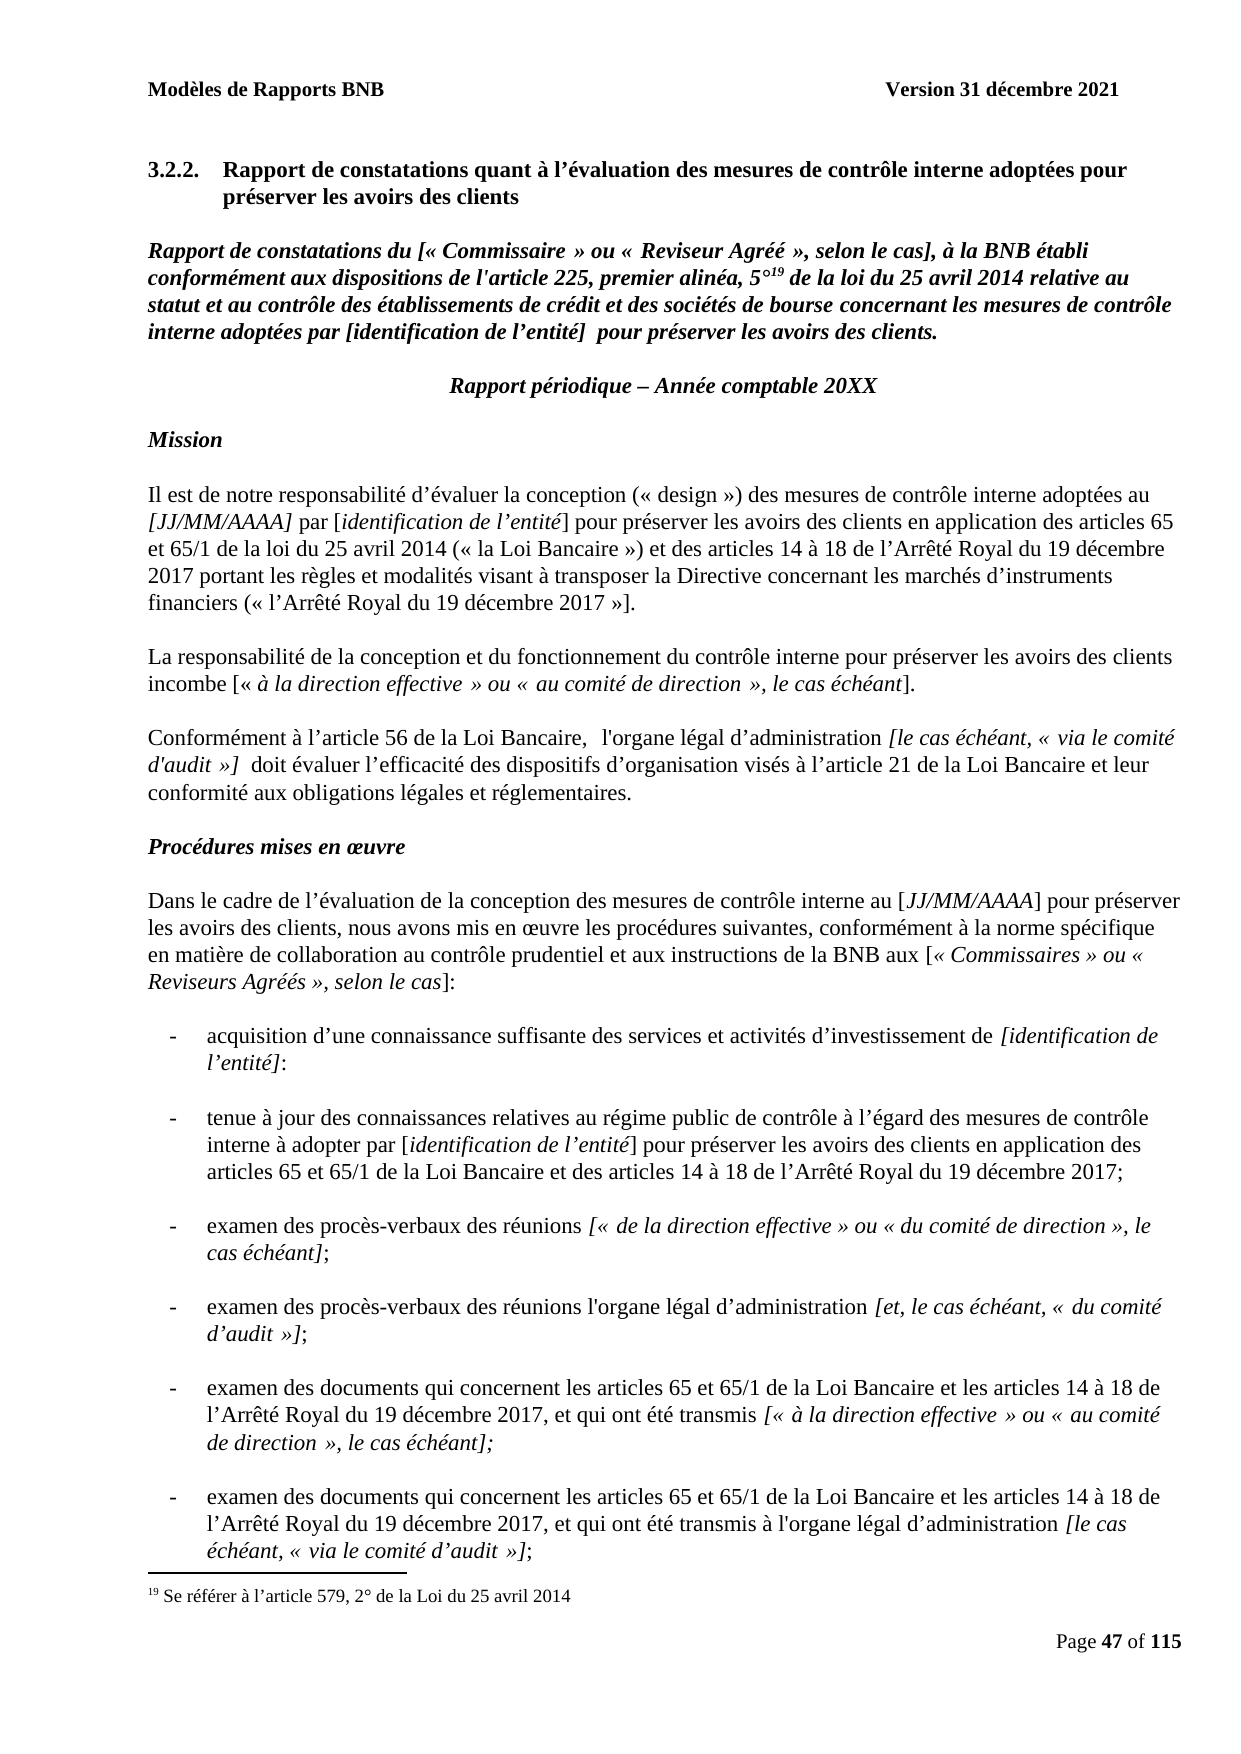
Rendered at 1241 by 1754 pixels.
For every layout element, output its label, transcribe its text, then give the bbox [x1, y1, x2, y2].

text Procédures mises en œuvre [148, 832, 1181, 859]
list acquisition d’une connaissance suffisante des services et activités d’investissement de [identification de l’entité]: [169, 1022, 1181, 1076]
list examen des procès-verbaux des réunions l'organe légal d’administration [et, le cas échéant, « du comité d’audit »]; [169, 1292, 1181, 1347]
text Rapport de constatations du [« Commissaire » ou « Reviseur Agréé », selon le cas], à la BNB établi conformément aux dispositions de l'article 225, premier alinéa, 5° de la loi du 25 avril 2014 relative au statut et au contrôle des établissements de crédit et des sociétés de bourse concernant les mesures de contrôle interne adoptées par [identification de l’entité] pour préserver les avoirs des clients. [148, 236, 1181, 344]
text Rapport périodique – Année comptable 20XX [148, 372, 1181, 399]
text La responsabilité de la conception et du fonctionnement du contrôle interne pour préserver les avoirs des clients incombe [« à la direction effective » ou « au comité de direction », le cas échéant]. [148, 642, 1181, 697]
list examen des documents qui concernent les articles 65 et 65/1 de la Loi Bancaire et les articles 14 à 18 de l’Arrêté Royal du 19 décembre 2017, et qui ont été transmis [« à la direction effective » ou « au comité de direction », le cas échéant]; [169, 1374, 1181, 1455]
list tenue à jour des connaissances relatives au régime public de contrôle à l’égard des mesures de contrôle interne à adopter par [identification de l’entité] pour préserver les avoirs des clients en application des articles 65 et 65/1 de la Loi Bancaire et des articles 14 à 18 de l’Arrêté Royal du 19 décembre 2017; [169, 1103, 1181, 1184]
text Il est de notre responsabilité d’évaluer la conception (« design ») des mesures de contrôle interne adoptées au [JJ/MM/AAAA] par [identification de l’entité] pour préserver les avoirs des clients en application des articles 65 et 65/1 de la loi du 25 avril 2014 (« la Loi Bancaire ») et des articles 14 à 18 de l’Arrêté Royal du 19 décembre 2017 portant les règles et modalités visant à transposer la Directive concernant les marchés d’instruments financiers (« l’Arrêté Royal du 19 décembre 2017 »]. [148, 480, 1181, 615]
list examen des documents qui concernent les articles 65 et 65/1 de la Loi Bancaire et les articles 14 à 18 de l’Arrêté Royal du 19 décembre 2017, et qui ont été transmis à l'organe légal d’administration [le cas échéant, « via le comité d’audit »]; [169, 1482, 1181, 1563]
subtitle Rapport de constatations quant à l’évaluation des mesures de contrôle interne adoptées pour préserver les avoirs des clients [148, 155, 1181, 209]
text Mission [148, 426, 1181, 453]
text Dans le cadre de l’évaluation de la conception des mesures de contrôle interne au [JJ/MM/AAAA] pour préserver les avoirs des clients, nous avons mis en œuvre les procédures suivantes, conformément à la norme spécifique en matière de collaboration au contrôle prudentiel et aux instructions de la BNB aux [« Commissaires » ou « Reviseurs Agréés », selon le cas]: [148, 886, 1181, 994]
text Conformément à l’article 56 de la Loi Bancaire, l'organe légal d’administration [le cas échéant, « via le comité d'audit »] doit évaluer l’efficacité des dispositifs d’organisation visés à l’article 21 de la Loi Bancaire et leur conformité aux obligations légales et réglementaires. [148, 724, 1181, 805]
list examen des procès-verbaux des réunions [« de la direction effective » ou « du comité de direction », le cas échéant]; [169, 1211, 1181, 1265]
